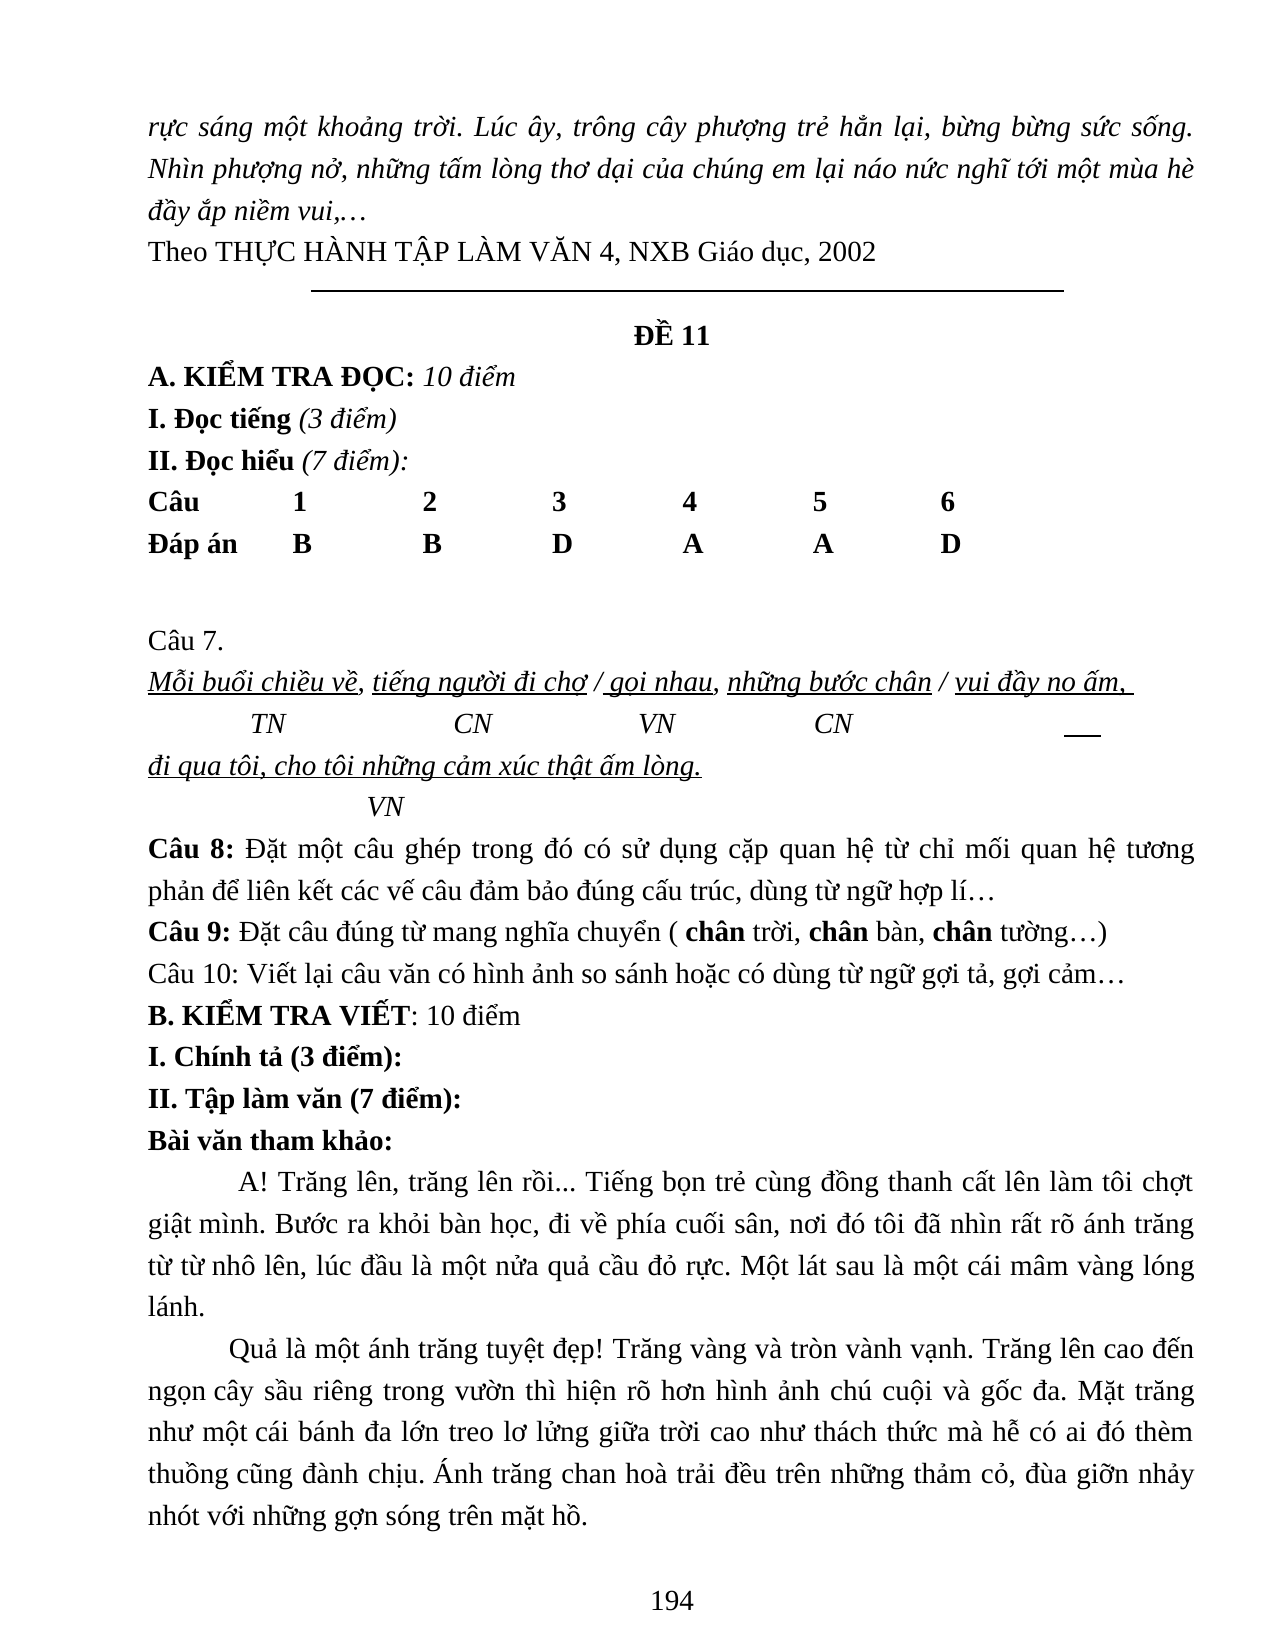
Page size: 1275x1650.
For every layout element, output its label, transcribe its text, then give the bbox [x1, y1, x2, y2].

text A! Trăng lên, trăng lên rồi... Tiếng bọn trẻ cùng đồng thanh cất lên làm tôi chợt giật mình. Bước ra khỏi bàn học, đi về phía cuối sân, nơi đó tôi đã nhìn rất rõ ánh trăng từ từ nhô lên, lúc đầu là một nửa quả cầu đỏ rực. Một lát sau là một cái mâm vàng lóng lánh. [148, 1158, 1196, 1325]
text Câu 8: Đặt một câu ghép trong đó có sử dụng cặp quan hệ từ chỉ mối quan hệ tương phản để liên kết các vế câu đảm bảo đúng cấu trúc, dùng từ ngữ hợp lí… [148, 825, 1196, 908]
text Câu 7. [148, 617, 1196, 658]
text đi qua tôi, cho tôi những cảm xúc thật ấm lòng. [148, 742, 1196, 783]
text B. KIỂM TRA VIẾT: 10 điểm [148, 992, 1196, 1033]
text Theo THỰC HÀNH TẬP LÀM VĂN 4, NXB Giáo dục, 2002 [148, 228, 1196, 270]
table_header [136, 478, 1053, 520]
text Mỗi buổi chiều về, tiếng người đi chợ / gọi nhau, những bước chân / vui đầy no ấm, [148, 658, 1196, 700]
text Câu 10: Viết lại câu văn có hình ảnh so sánh hoặc có dùng từ ngữ gợi tả, gợi cảm… [148, 950, 1196, 992]
text VN [148, 783, 1196, 825]
text A. KIỂM TRA ĐỌC: 10 điểm [148, 353, 1196, 395]
text ĐỀ 11 [148, 312, 1196, 353]
text Quả là một ánh trăng tuyệt đẹp! Trăng vàng và tròn vành vạnh. Trăng lên cao đến ngọn cây sầu riêng trong vườn thì hiện rõ hơn hình ảnh chú cuội và gốc đa. Mặt trăng như một cái bánh đa lớn treo lơ lửng giữa trời cao như thách thức mà hễ có ai đó thèm thuồng cũng đành chịu. Ánh trăng chan hoà trải đều trên những thảm cỏ, đùa giỡn nhảy nhót với những gợn sóng trên mặt hồ. [148, 1325, 1196, 1533]
text II. Đọc hiểu (7 điểm): [148, 437, 1196, 478]
text II. Tập làm văn (7 điểm): [148, 1075, 1196, 1117]
text I. Đọc tiếng (3 điểm) [148, 395, 1196, 437]
text Câu 9: Đặt câu đúng từ mang nghĩa chuyển ( chân trời, chân bàn, chân tường…) [148, 908, 1196, 950]
text I. Chính tả (3 điểm): [148, 1033, 1196, 1075]
text Bài văn tham khảo: [148, 1117, 1196, 1158]
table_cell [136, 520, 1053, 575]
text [148, 103, 1196, 228]
text TN CN VN CN [148, 700, 1196, 742]
